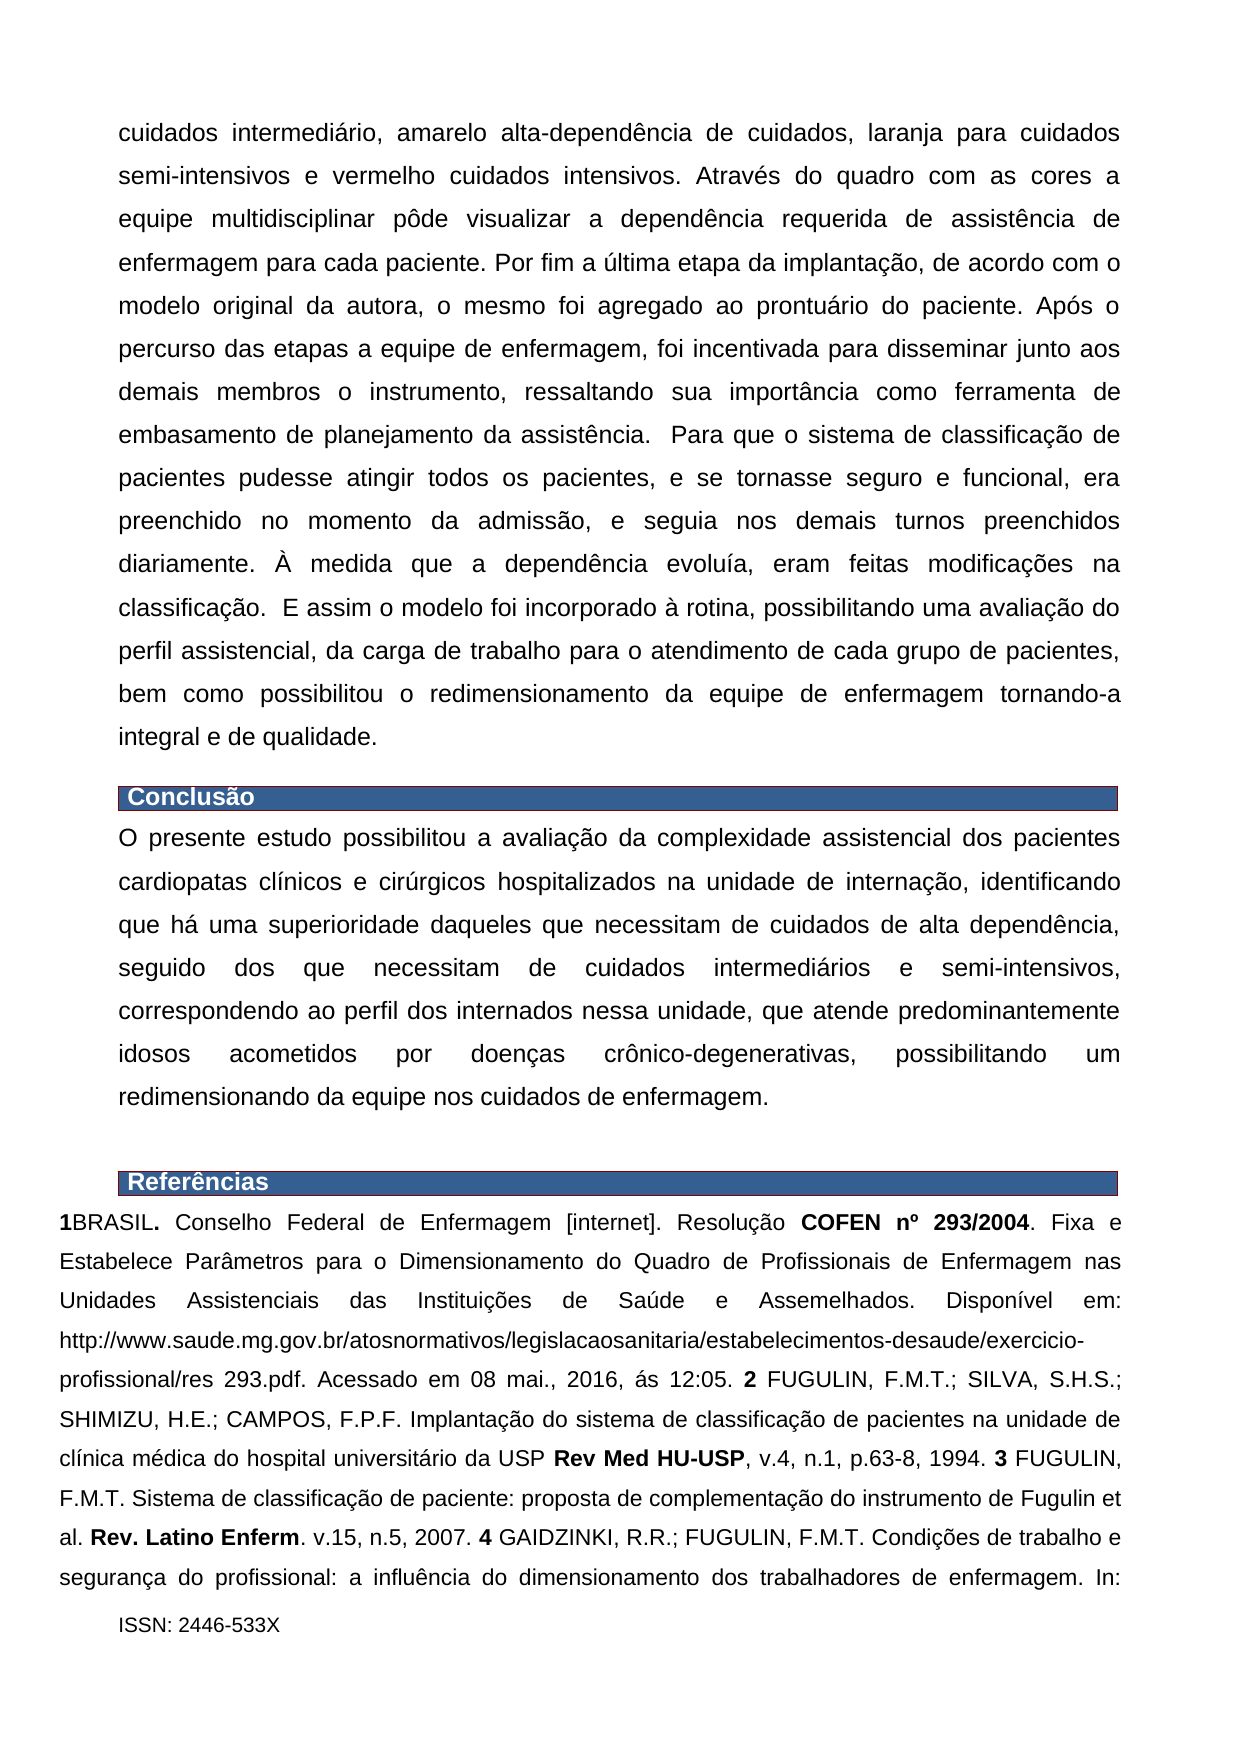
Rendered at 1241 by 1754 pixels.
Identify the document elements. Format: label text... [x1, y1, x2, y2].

text Referências [119, 1172, 1117, 1195]
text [59, 1208, 1122, 1590]
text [118, 118, 1122, 751]
text O presente estudo possibilitou a avaliação da complexidade assistencial dos pacientes cardiopatas clínicos e cirúrgicos hospitalizados na unidade de internação, identificando que há uma superioridade daqueles que necessitam de cuidados de alta dependência, seguido dos que necessitam de cuidados intermediários e semi-intensivos, correspondendo ao perfil dos internados nessa unidade, que atende predominantemente idosos acometidos por doenças crônico-degenerativas, possibilitando um redimensionando da equipe nos cuidados de enfermagem. [118, 823, 1122, 1111]
text Conclusão [119, 787, 1117, 810]
